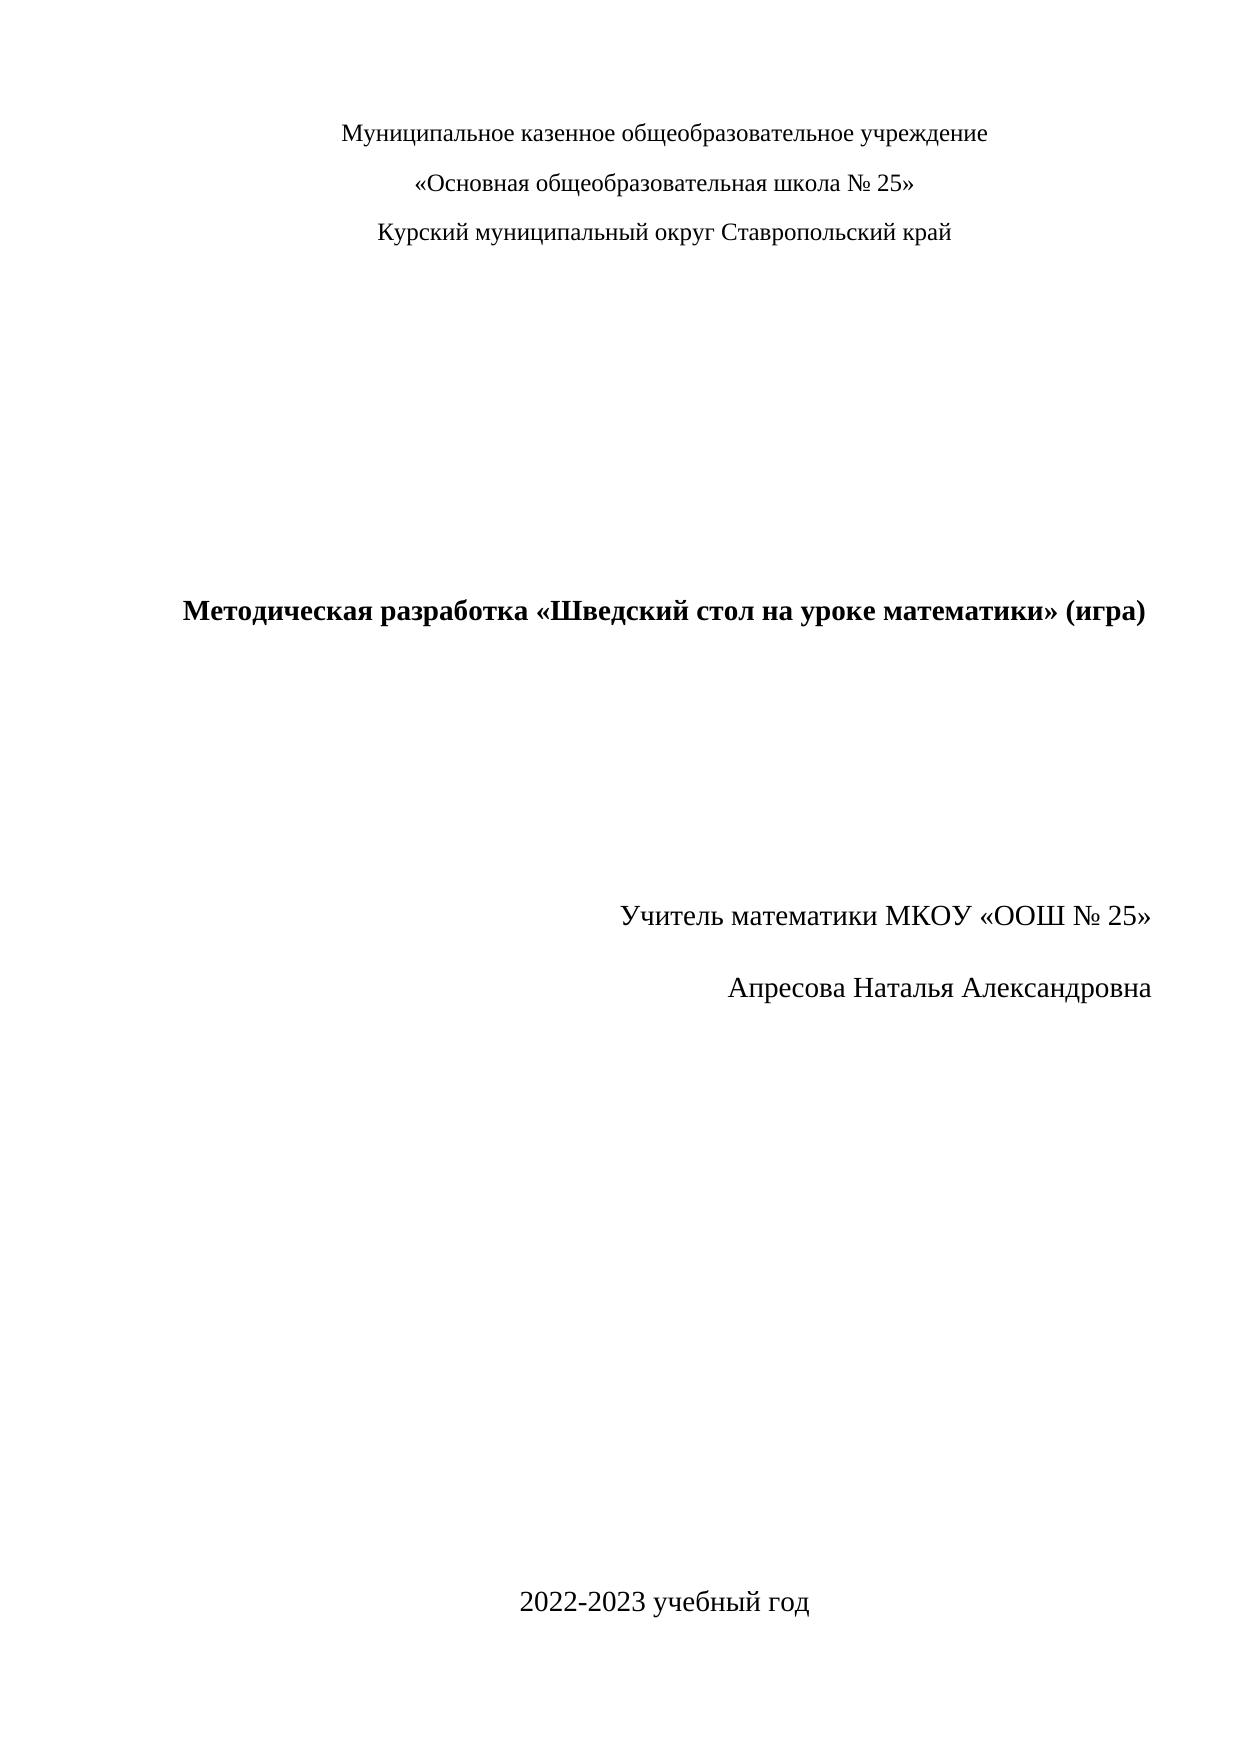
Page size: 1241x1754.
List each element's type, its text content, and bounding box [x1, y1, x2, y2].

text Методическая разработка «Шведский стол на уроке математики» (игра) [177, 593, 1152, 627]
text «Основная общеобразовательная школа № 25» [177, 168, 1152, 196]
text Муниципальное казенное общеобразовательное учреждение [177, 118, 1152, 147]
text Учитель математики МКОУ «ООШ № 25» [177, 898, 1152, 932]
text 2022-2023 учебный год [177, 1584, 1152, 1618]
text Курский муниципальный округ Ставропольский край [177, 217, 1152, 246]
text Апресова Наталья Александровна [177, 970, 1152, 1003]
